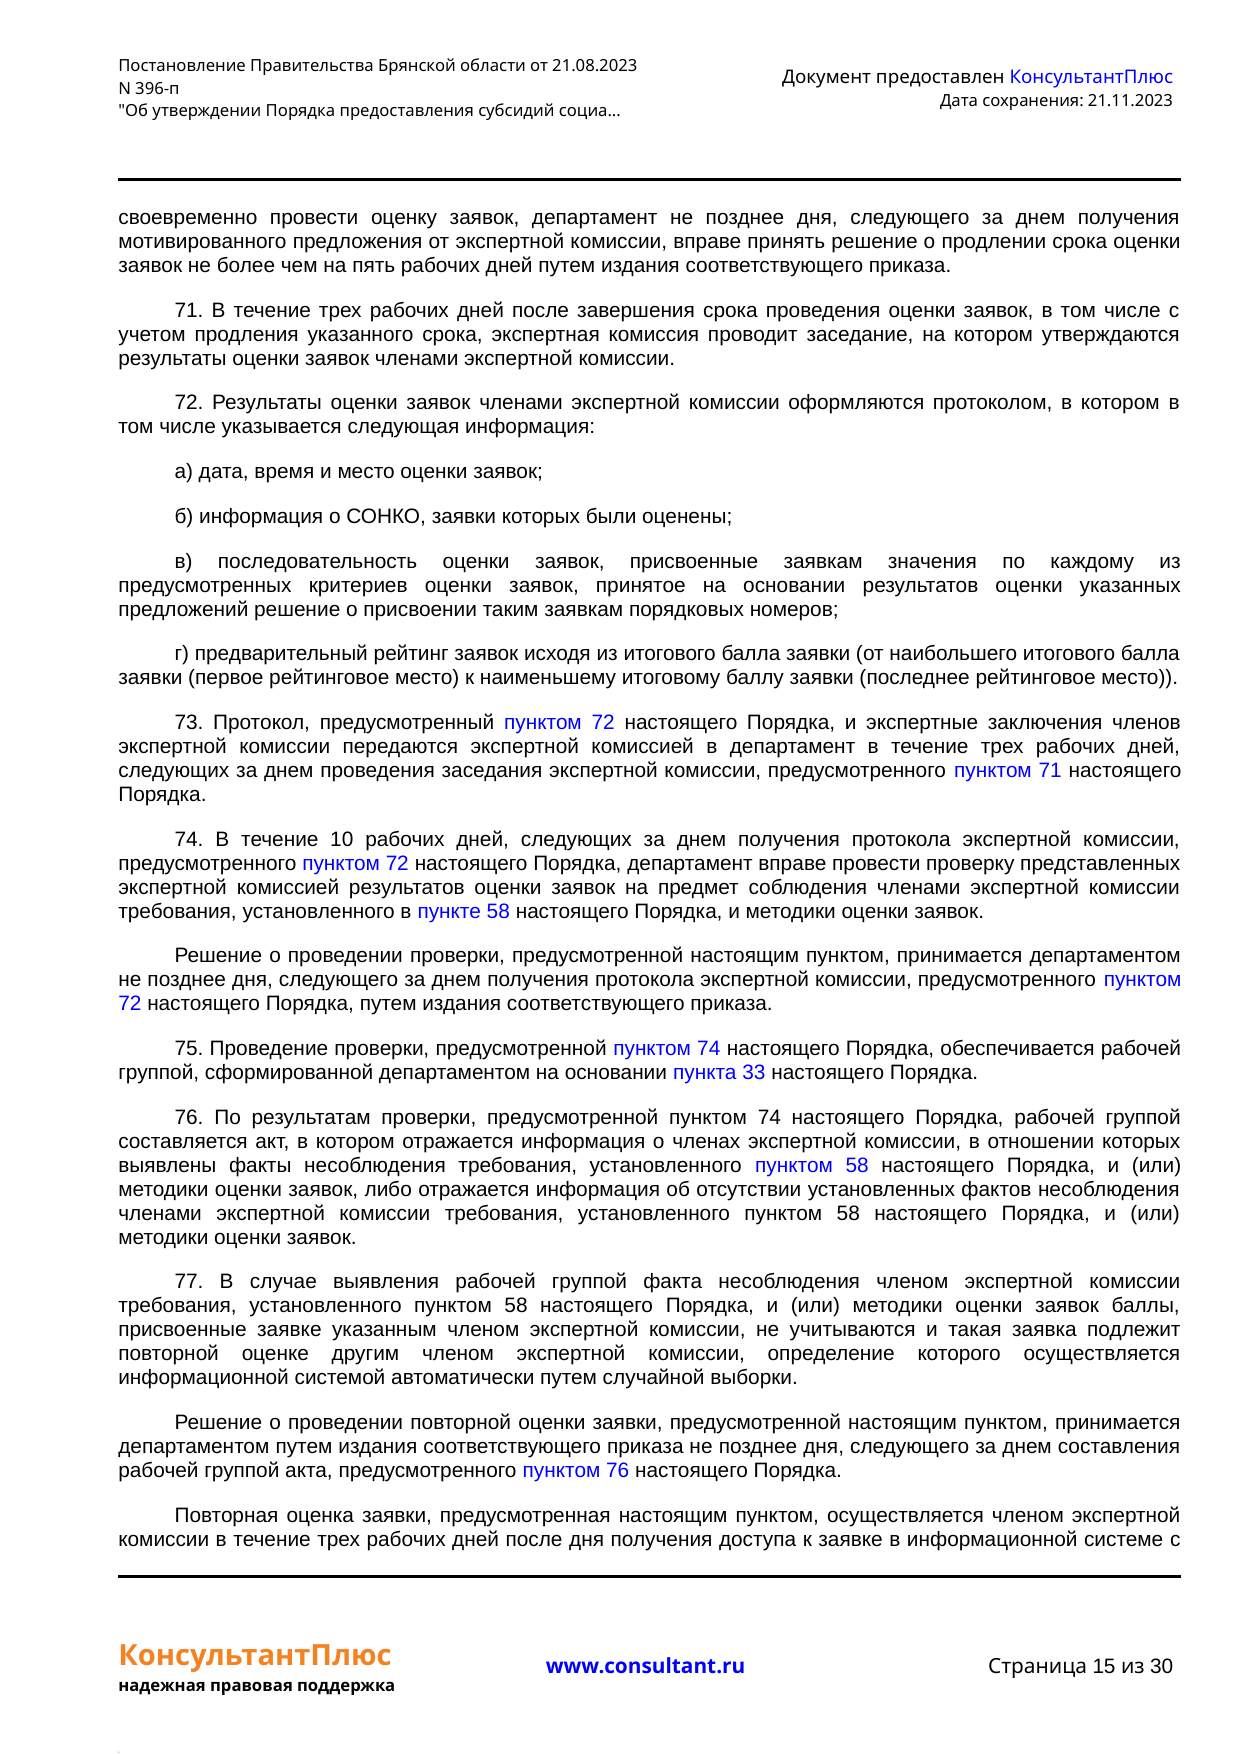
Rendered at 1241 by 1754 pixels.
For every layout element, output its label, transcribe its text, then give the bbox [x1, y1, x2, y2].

text 74. В течение 10 рабочих дней, следующих за днем получения протокола экспертной комиссии, предусмотренного пунктом 72 настоящего Порядка, департамент вправе провести проверку представленных экспертной комиссией результатов оценки заявок на предмет соблюдения членами экспертной комиссии требования, установленного в пункте 58 настоящего Порядка, и методики оценки заявок. [118, 827, 1181, 922]
text Решение о проведении проверки, предусмотренной настоящим пунктом, принимается департаментом не позднее дня, следующего за днем получения протокола экспертной комиссии, предусмотренного пунктом 72 настоящего Порядка, путем издания соответствующего приказа. [118, 943, 1181, 1015]
text 71. В течение трех рабочих дней после завершения срока проведения оценки заявок, в том числе с учетом продления указанного срока, экспертная комиссия проводит заседание, на котором утверждаются результаты оценки заявок членами экспертной комиссии. [118, 297, 1181, 369]
text 72. Результаты оценки заявок членами экспертной комиссии оформляются протоколом, в котором в том числе указывается следующая информация: [118, 390, 1181, 438]
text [118, 205, 1181, 277]
text 76. По результатам проверки, предусмотренной пунктом 74 настоящего Порядка, рабочей группой составляется акт, в котором отражается информация о членах экспертной комиссии, в отношении которых выявлены факты несоблюдения требования, установленного пунктом 58 настоящего Порядка, и (или) методики оценки заявок, либо отражается информация об отсутствии установленных фактов несоблюдения членами экспертной комиссии требования, установленного пунктом 58 настоящего Порядка, и (или) методики оценки заявок. [118, 1105, 1181, 1248]
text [118, 1503, 1181, 1551]
text 75. Проведение проверки, предусмотренной пунктом 74 настоящего Порядка, обеспечивается рабочей группой, сформированной департаментом на основании пункта 33 настоящего Порядка. [118, 1036, 1181, 1084]
text в) последовательность оценки заявок, присвоенные заявкам значения по каждому из предусмотренных критериев оценки заявок, принятое на основании результатов оценки указанных предложений решение о присвоении таким заявкам порядковых номеров; [118, 548, 1181, 620]
text г) предварительный рейтинг заявок исходя из итогового балла заявки (от наибольшего итогового балла заявки (первое рейтинговое место) к наименьшему итоговому баллу заявки (последнее рейтинговое место)). [118, 641, 1181, 689]
text б) информация о СОНКО, заявки которых были оценены; [118, 504, 1181, 528]
text Решение о проведении повторной оценки заявки, предусмотренной настоящим пунктом, принимается департаментом путем издания соответствующего приказа не позднее дня, следующего за днем составления рабочей группой акта, предусмотренного пунктом 76 настоящего Порядка. [118, 1410, 1181, 1482]
text 73. Протокол, предусмотренный пунктом 72 настоящего Порядка, и экспертные заключения членов экспертной комиссии передаются экспертной комиссией в департамент в течение трех рабочих дней, следующих за днем проведения заседания экспертной комиссии, предусмотренного пунктом 71 настоящего Порядка. [118, 710, 1181, 806]
text а) дата, время и место оценки заявок; [118, 459, 1181, 483]
text 77. В случае выявления рабочей группой факта несоблюдения членом экспертной комиссии требования, установленного пунктом 58 настоящего Порядка, и (или) методики оценки заявок баллы, присвоенные заявке указанным членом экспертной комиссии, не учитываются и такая заявка подлежит повторной оценке другим членом экспертной комиссии, определение которого осуществляется информационной системой автоматически путем случайной выборки. [118, 1269, 1181, 1389]
